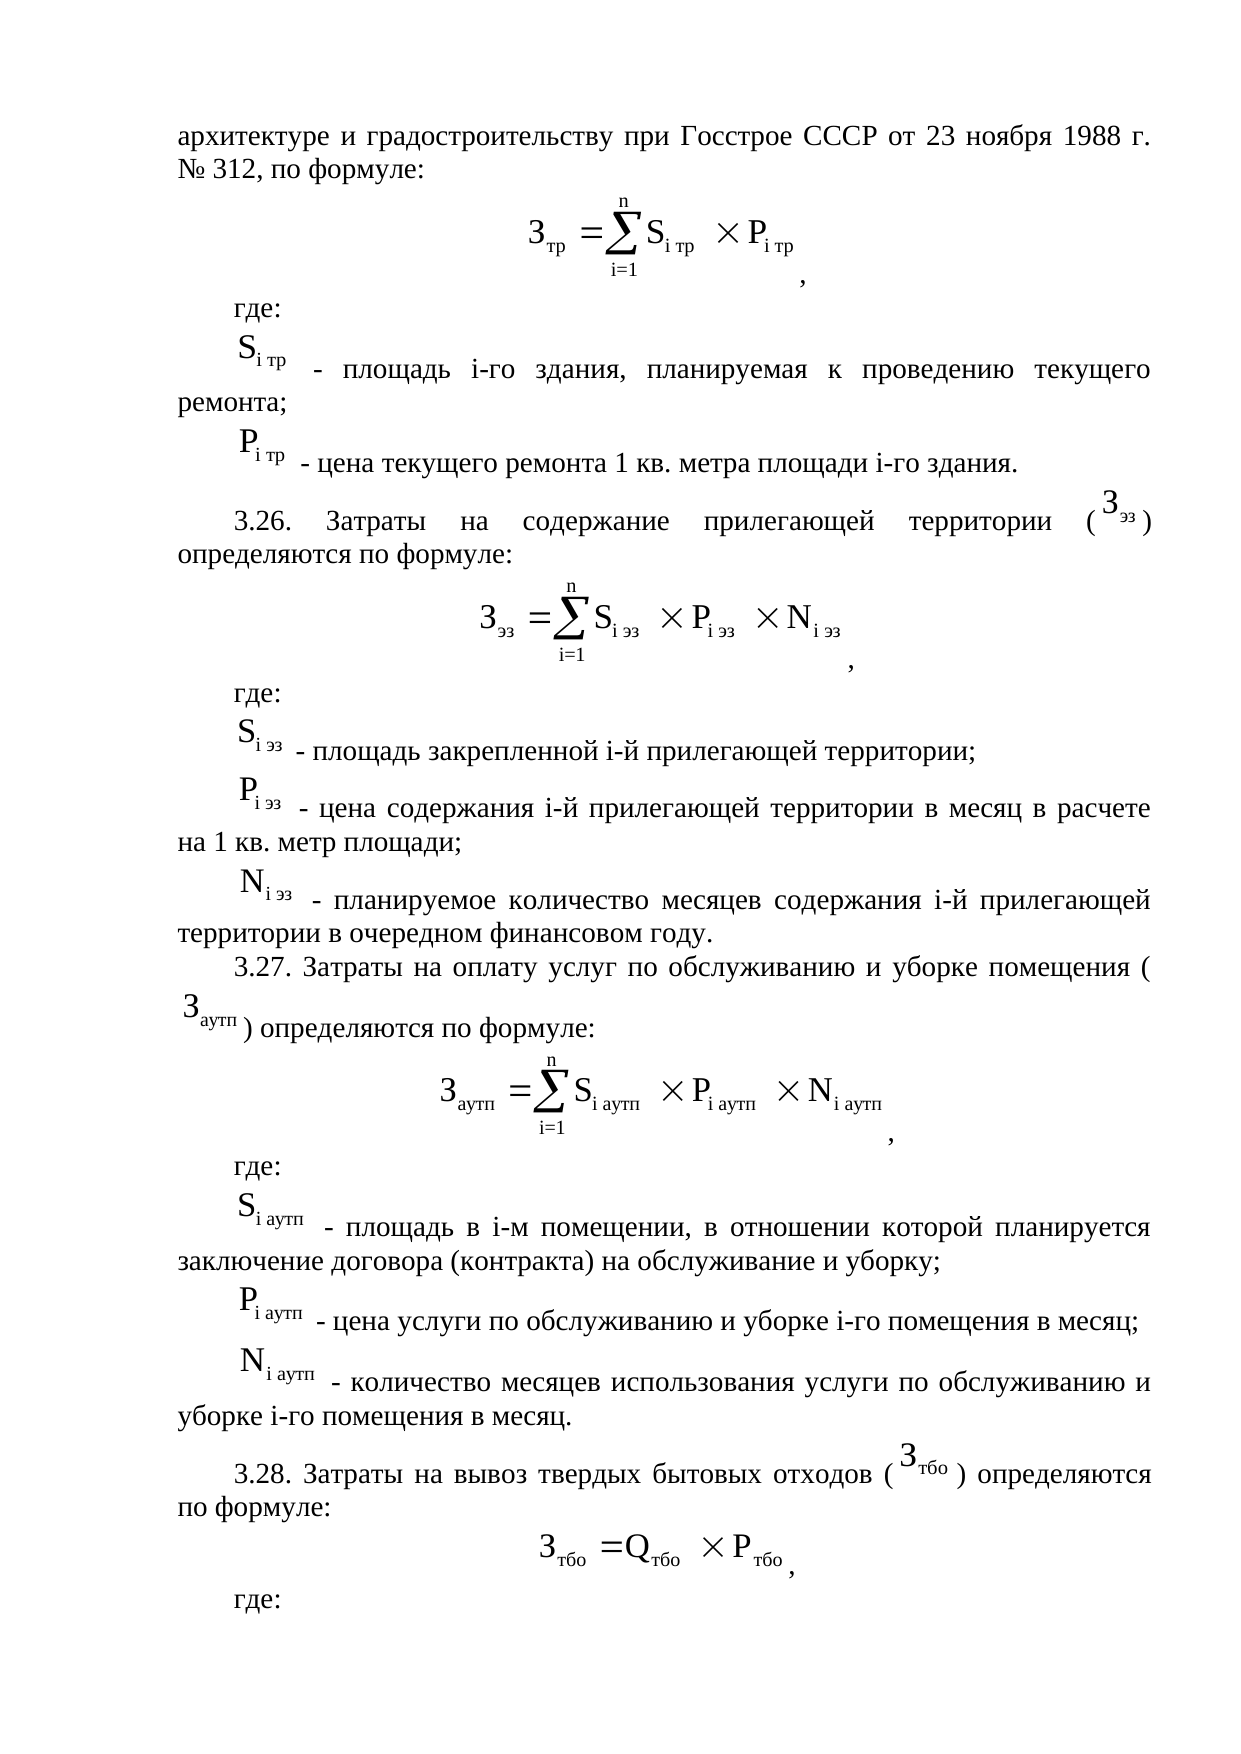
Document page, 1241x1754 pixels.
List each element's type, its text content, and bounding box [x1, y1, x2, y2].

text где: [177, 290, 1152, 323]
text - цена содержания i-й прилегающей территории в месяц в расчете на 1 кв. метр площади; [177, 766, 1152, 858]
text где: [177, 1581, 1152, 1614]
text где: [177, 675, 1152, 708]
text - цена услуги по обслуживанию и уборке i-го помещения в месяц; [177, 1276, 1152, 1337]
text 3.27. Затраты на оплату услуг по обслуживанию и уборке помещения () определяются по формуле: [177, 949, 1152, 1043]
text - площадь закрепленной i-й прилегающей территории; [177, 708, 1152, 766]
text - количество месяцев использования услуги по обслуживанию и уборке i-го помещения в месяц. [177, 1337, 1152, 1432]
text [177, 118, 1152, 185]
text - цена текущего ремонта 1 кв. метра площади i-го здания. [177, 418, 1152, 479]
text , [177, 570, 1152, 675]
text , [177, 1043, 1152, 1148]
text 3.28. Затраты на вывоз твердых бытовых отходов () определяются по формуле: [177, 1432, 1152, 1523]
text где: [177, 1148, 1152, 1182]
text - площадь в i-м помещении, в отношении которой планируется заключение договора (контракта) на обслуживание и уборку; [177, 1182, 1152, 1276]
text , [177, 185, 1152, 290]
text - планируемое количество месяцев содержания i-й прилегающей территории в очередном финансовом году. [177, 858, 1152, 949]
text - площадь i-го здания, планируемая к проведению текущего ремонта; [177, 323, 1152, 418]
text , [177, 1523, 1152, 1581]
text 3.26. Затраты на содержание прилегающей территории () определяются по формуле: [177, 479, 1152, 570]
